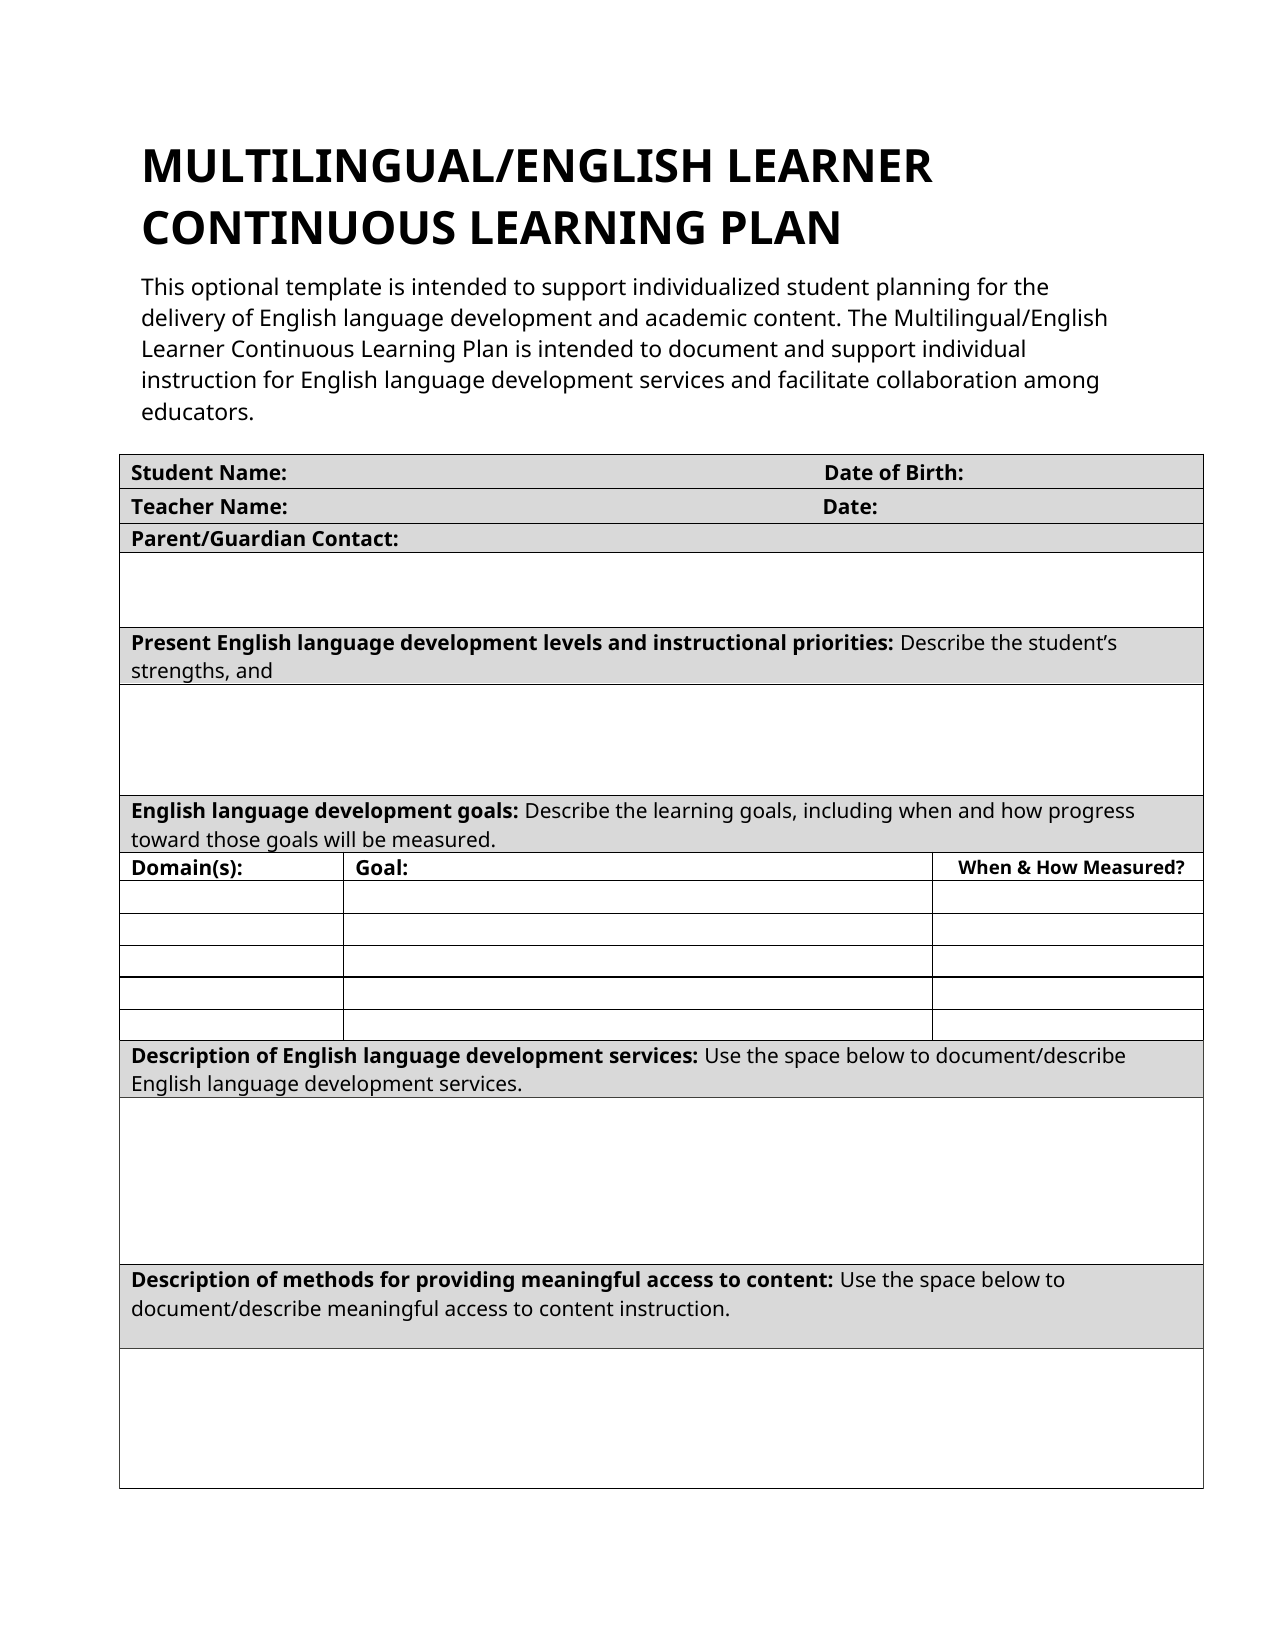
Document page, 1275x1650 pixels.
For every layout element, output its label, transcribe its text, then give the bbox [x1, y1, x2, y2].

table_cell [344, 946, 932, 976]
table_cell Goal: [344, 853, 932, 880]
table_cell [344, 978, 932, 1008]
table_cell Description of methods for providing meaningful access to content: Use the space below to document/describe meaningful access to content instruction. [120, 1265, 1203, 1348]
table_cell [120, 946, 343, 976]
text This optional template is intended to support individualized student planning for the delivery of English language development and academic content. The Multilingual/English Learner Continuous Learning Plan is intended to document and support individual instruction for English language development services and facilitate collaboration among educators. [141, 271, 1126, 427]
table_cell [344, 1010, 932, 1040]
table_cell [120, 1349, 1203, 1488]
table_cell [933, 1010, 1203, 1040]
table_cell When & How Measured? [933, 853, 1203, 880]
table_cell [933, 946, 1203, 976]
table_cell [344, 914, 932, 944]
table_cell Teacher Name: Date: [120, 489, 1203, 523]
table_cell [120, 914, 343, 944]
table_cell [933, 914, 1203, 944]
table_cell [120, 685, 1203, 795]
table_cell [120, 978, 343, 1008]
table_cell [120, 1098, 1203, 1264]
table_cell [120, 1010, 343, 1040]
text MULTILINGUAL/ENGLISH LEARNER CONTINUOUS LEARNING PLAN [141, 133, 1177, 258]
table_cell [933, 881, 1203, 912]
table_cell English language development goals: Describe the learning goals, including when and how progress toward those goals will be measured. [120, 796, 1203, 852]
table_cell [933, 978, 1203, 1008]
table_cell [344, 881, 932, 912]
table_cell Description of English language development services: Use the space below to document/describe English language development services. [120, 1041, 1203, 1097]
table_cell Domain(s): [120, 853, 343, 880]
table_cell Present English language development levels and instructional priorities: Describe the student’s strengths, and language domain levels, and potential targeted instructional priorities. [120, 628, 1203, 683]
table_cell Parent/Guardian Contact: [120, 524, 1203, 552]
table_cell [120, 881, 343, 912]
table_cell [120, 553, 1203, 627]
table_header Student Name: Date of Birth: [120, 455, 1203, 488]
